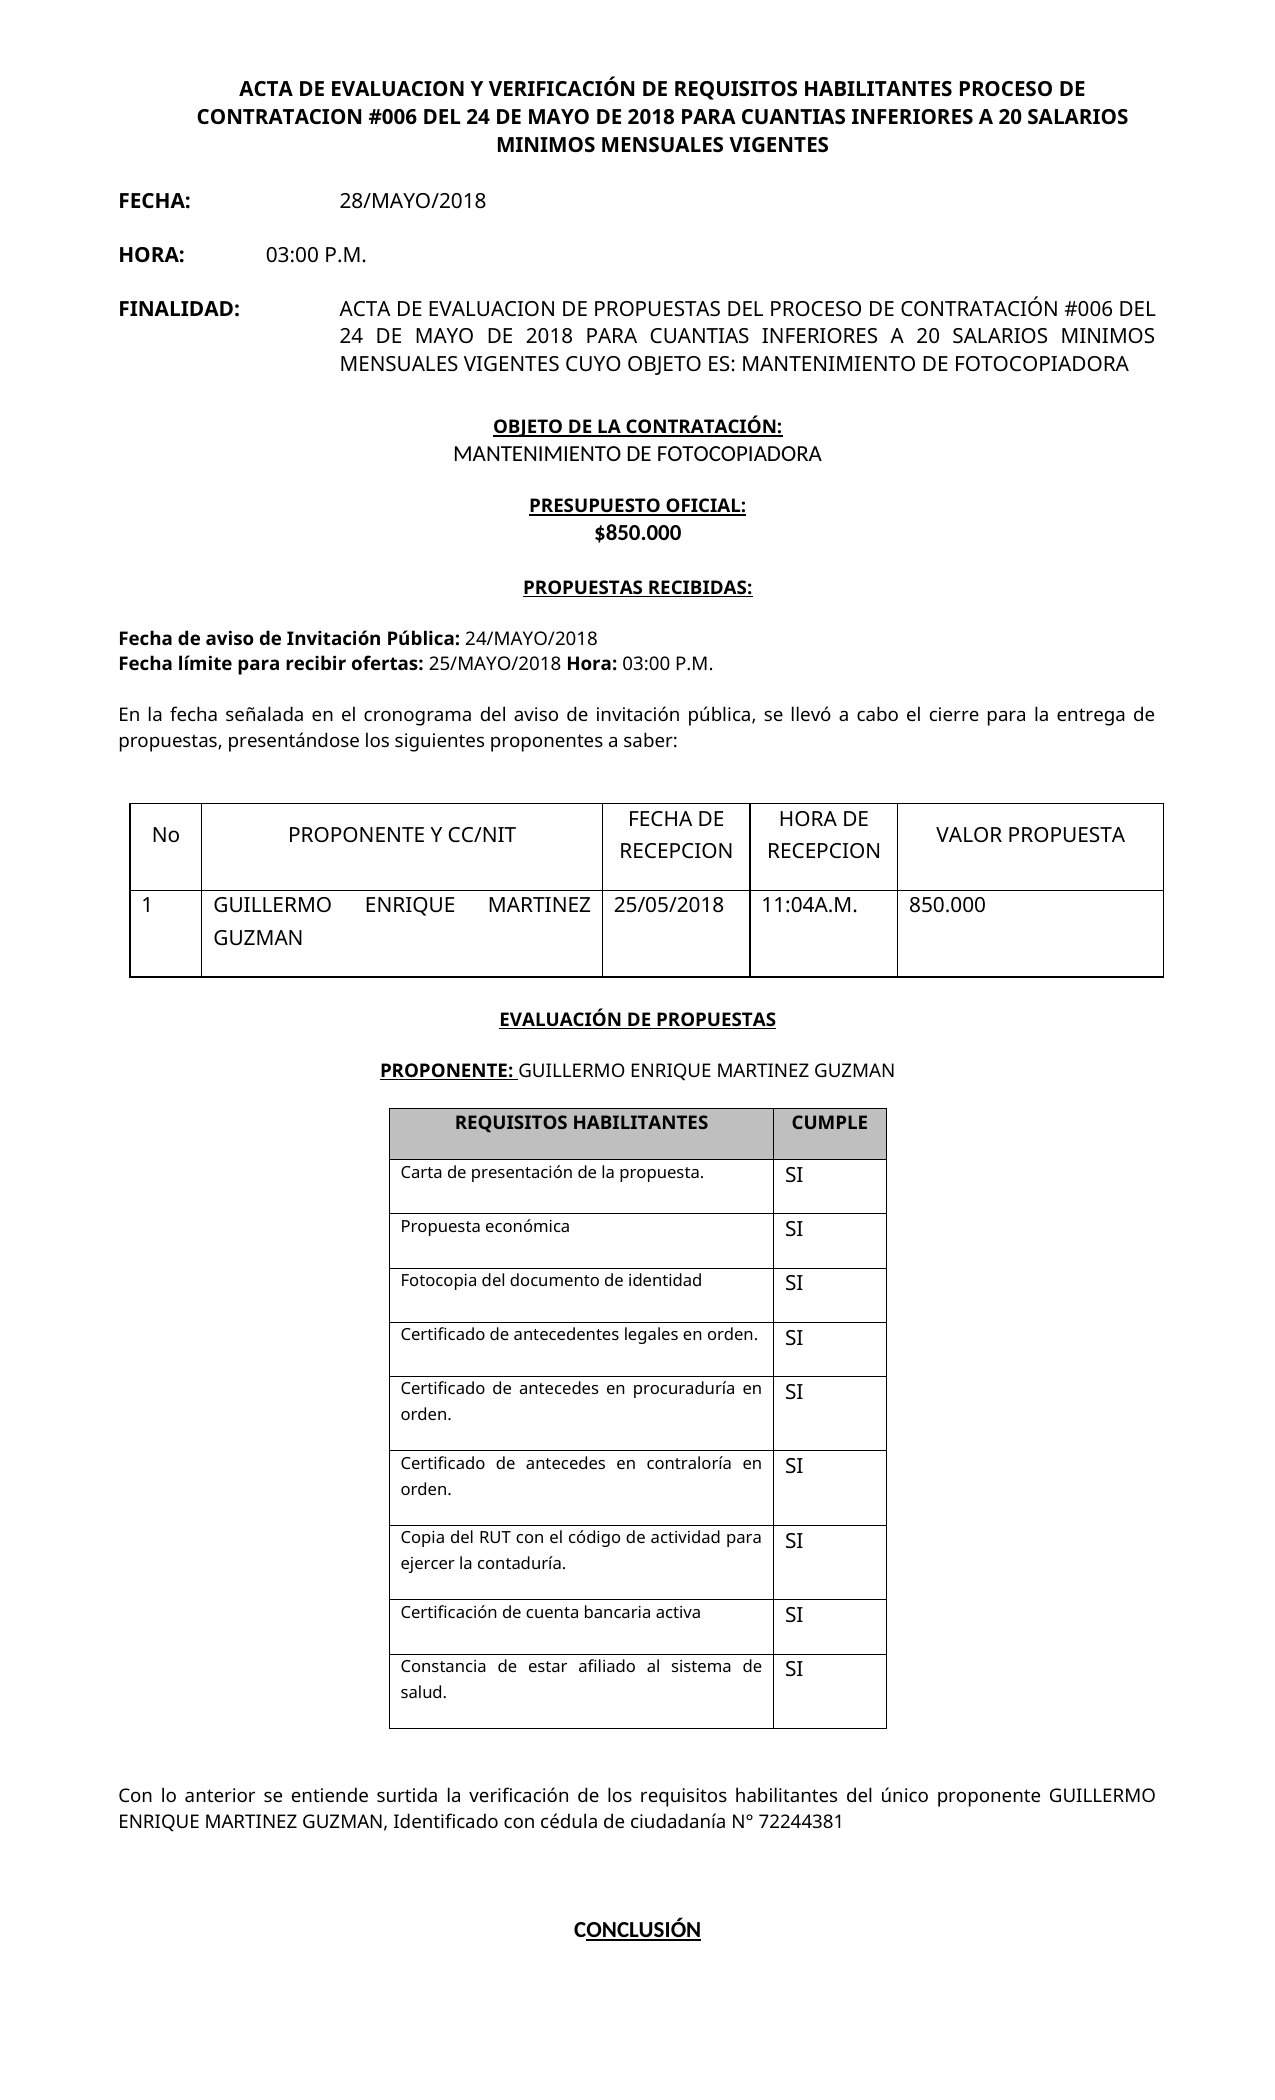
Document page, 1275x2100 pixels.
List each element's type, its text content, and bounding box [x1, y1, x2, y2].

text MANTENIMIENTO DE FOTOCOPIADORA [118, 439, 1157, 467]
text Fecha de aviso de Invitación Pública: 24/MAYO/2018 [118, 625, 1157, 651]
table_cell 25/05/2018 [603, 891, 749, 976]
list $850.000 [118, 518, 1157, 546]
text EVALUACIÓN DE PROPUESTAS [118, 1006, 1157, 1031]
text En la fecha señalada en el cronograma del aviso de invitación pública, se llevó a cabo el cierre para la entrega de propuestas, presentándose los siguientes proponentes a saber: [118, 702, 1157, 753]
table_cell SI [774, 1269, 886, 1322]
table_cell SI [774, 1323, 886, 1376]
table_header CUMPLE [774, 1109, 886, 1159]
table_cell SI [774, 1655, 886, 1728]
table_header HORA DE RECEPCION [751, 804, 897, 889]
table_cell Certificación de cuenta bancaria activa [390, 1600, 773, 1653]
table_cell Constancia de estar afiliado al sistema de salud. [390, 1655, 773, 1728]
table_cell SI [774, 1451, 886, 1525]
table_header PROPONENTE Y CC/NIT [202, 804, 602, 889]
text OBJETO DE LA CONTRATACIÓN: [118, 413, 1157, 439]
table_cell SI [774, 1526, 886, 1599]
table_cell 1 [131, 891, 201, 976]
table_cell 11:04A.M. [751, 891, 897, 976]
text Fecha límite para recibir ofertas: 25/MAYO/2018 Hora: 03:00 P.M. [118, 651, 1157, 676]
table_header REQUISITOS HABILITANTES [390, 1109, 773, 1159]
table_cell Certificado de antecedentes legales en orden. [390, 1323, 773, 1376]
table_cell Fotocopia del documento de identidad [390, 1269, 773, 1322]
table_cell 850.000 [898, 891, 1163, 976]
table_header VALOR PROPUESTA [898, 804, 1163, 889]
table_cell Propuesta económica [390, 1214, 773, 1267]
text PROPONENTE: GUILLERMO ENRIQUE MARTINEZ GUZMAN [118, 1057, 1157, 1082]
table_cell Certificado de antecedes en contraloría en orden. [390, 1451, 773, 1525]
table_header No [131, 804, 201, 889]
table_cell SI [774, 1160, 886, 1213]
table_cell GUILLERMO ENRIQUE MARTINEZ GUZMAN [202, 891, 602, 976]
table_cell Certificado de antecedes en procuraduría en orden. [390, 1377, 773, 1450]
text Con lo anterior se entiende surtida la verificación de los requisitos habilitantes del único proponente GUILLERMO ENRIQUE MARTINEZ GUZMAN, Identificado con cédula de ciudadanía N° 72244381 [118, 1782, 1157, 1833]
text PRESUPUESTO OFICIAL: [118, 492, 1157, 518]
text PROPUESTAS RECIBIDAS: [118, 574, 1157, 599]
table_header FECHA DE RECEPCION [603, 804, 749, 889]
text CONCLUSIÓN [118, 1915, 1157, 1943]
table_cell Carta de presentación de la propuesta. [390, 1160, 773, 1213]
table_cell Copia del RUT con el código de actividad para ejercer la contaduría. [390, 1526, 773, 1599]
table_cell SI [774, 1600, 886, 1653]
table_cell SI [774, 1214, 886, 1267]
table_cell SI [774, 1377, 886, 1450]
